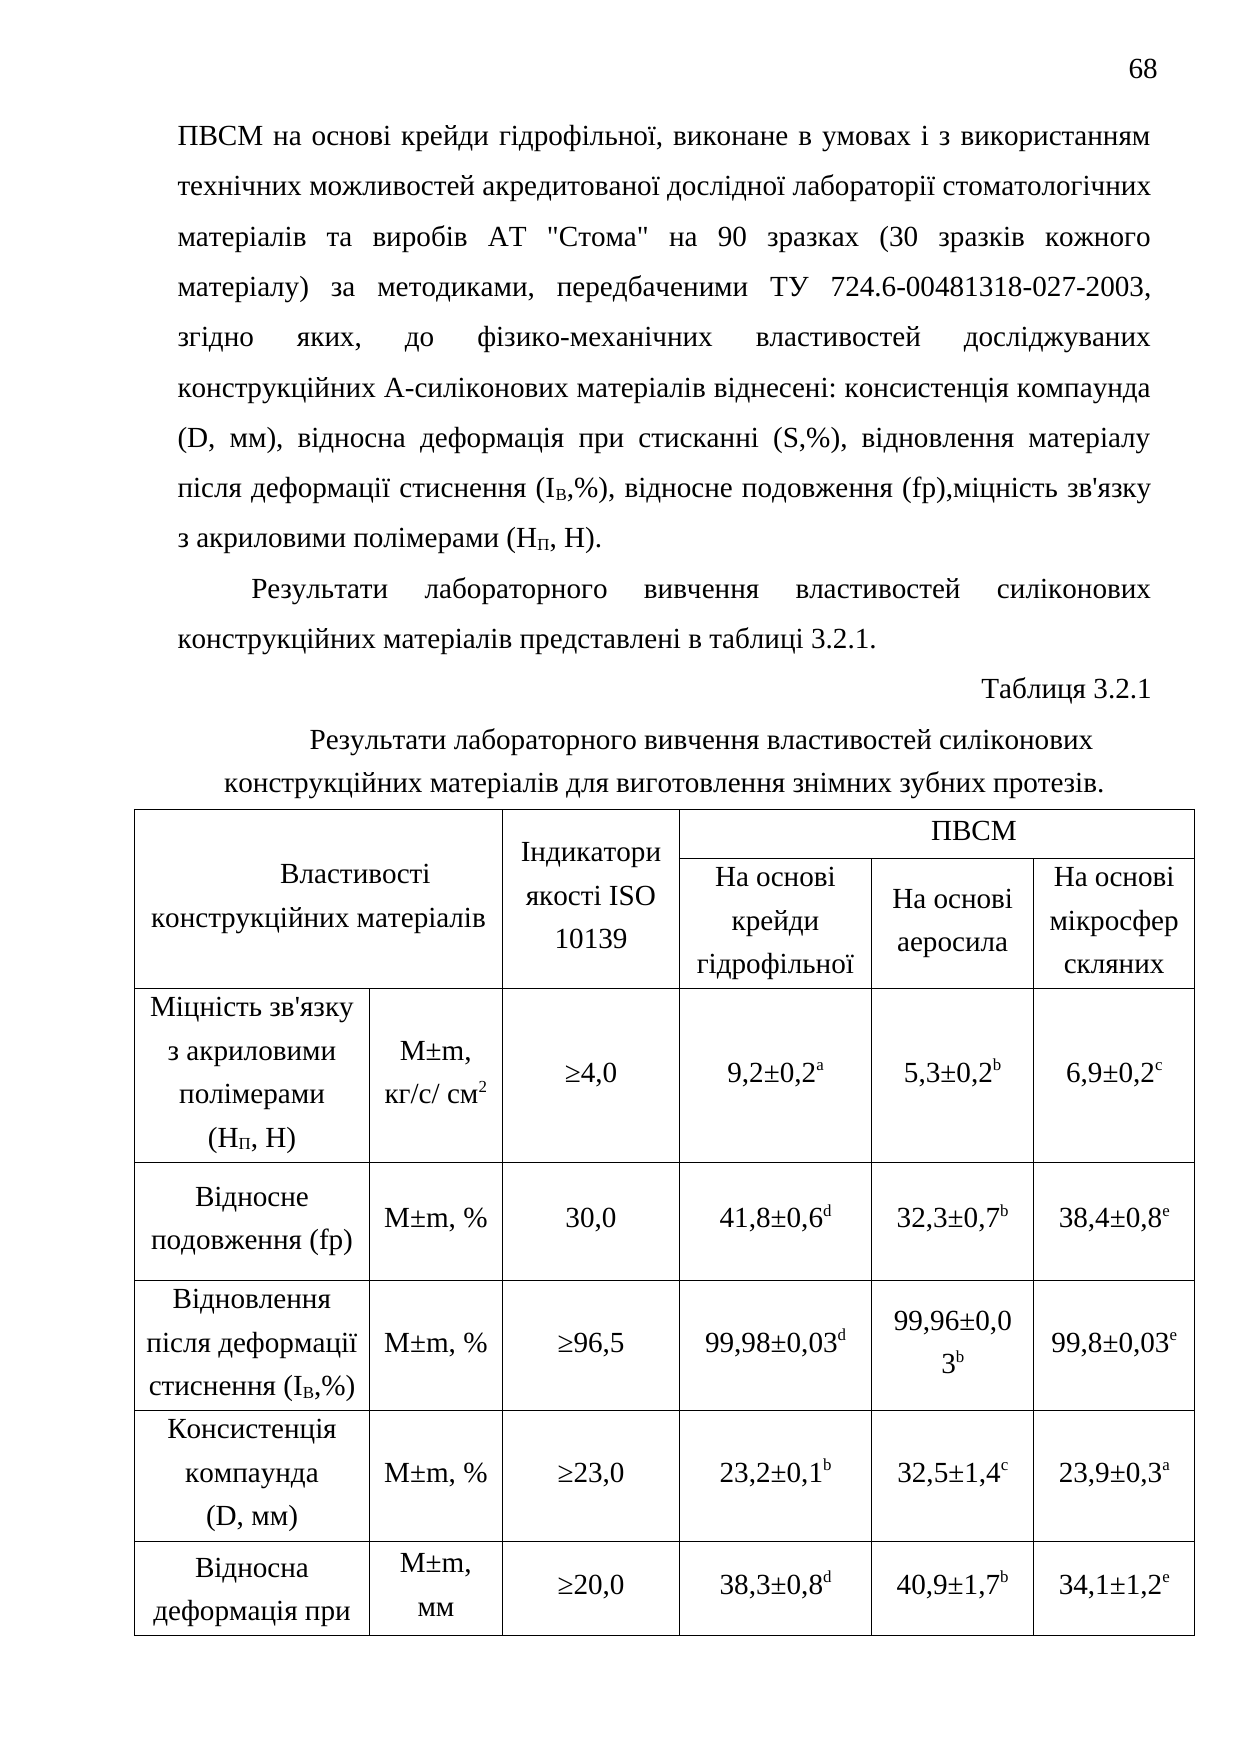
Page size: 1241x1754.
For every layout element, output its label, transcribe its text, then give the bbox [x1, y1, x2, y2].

table_cell 30,0 [503, 1163, 679, 1280]
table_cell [135, 1542, 369, 1635]
table_cell Консистенція компаунда (D, мм) [135, 1411, 369, 1541]
table_cell 23,9±0,3а [1034, 1411, 1194, 1541]
table_cell 40,9±1,7b [872, 1542, 1033, 1635]
table_cell 9,2±0,2а [680, 989, 871, 1162]
table_cell ≥96,5 [503, 1281, 679, 1410]
table_cell ≥23,0 [503, 1411, 679, 1541]
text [177, 118, 1152, 554]
table_cell M±m, % [370, 1411, 502, 1541]
table_cell Відносне подовження (fр) [135, 1163, 369, 1280]
table_cell На основі аеросила [872, 859, 1033, 988]
table_cell 32,5±1,4c [872, 1411, 1033, 1541]
table_cell M±m, % [370, 1163, 502, 1280]
text Результати лабораторного вивчення властивостей силіконових конструкційних матеріалів представлені в таблиці 3.2.1. [177, 571, 1152, 655]
table_cell 38,4±0,8e [1034, 1163, 1194, 1280]
table_cell M±m, % [370, 1281, 502, 1410]
table_cell 32,3±0,7b [872, 1163, 1033, 1280]
table_cell ≥20,0 [503, 1542, 679, 1635]
table_cell Відновлення після деформації стиснення (IВ,%) [135, 1281, 369, 1410]
table_cell 34,1±1,2e [1034, 1542, 1194, 1635]
table_cell 38,3±0,8d [680, 1542, 871, 1635]
table_cell 6,9±0,2c [1034, 989, 1194, 1162]
table_cell 99,98±0,03d [680, 1281, 871, 1410]
table_cell На основі мікросфер скляних [1034, 859, 1194, 988]
table_cell M±m, кг/с/ см2 [370, 989, 502, 1162]
table_header Властивості конструкційних матеріалів [135, 810, 502, 988]
table_cell Міцність зв'язку з акриловими полімерами (НП, Н) [135, 989, 369, 1162]
table_cell На основі крейди гідрофільної [680, 859, 871, 988]
table_cell 99,96±0,03b [872, 1281, 1033, 1410]
text Таблиця 3.2.1 [177, 672, 1152, 705]
table_cell 5,3±0,2b [872, 989, 1033, 1162]
table_cell ≥4,0 [503, 989, 679, 1162]
table_cell 41,8±0,6d [680, 1163, 871, 1280]
table_header Індикатори якості ISO 10139 [503, 810, 679, 988]
table_cell M±m, мм [370, 1542, 502, 1635]
table_header ПВСМ [680, 810, 1194, 858]
table_cell 23,2±0,1b [680, 1411, 871, 1541]
text Результати лабораторного вивчення властивостей силіконових конструкційних матеріалів для виготовлення знімних зубних протезів. [177, 722, 1152, 799]
table_cell 99,8±0,03e [1034, 1281, 1194, 1410]
